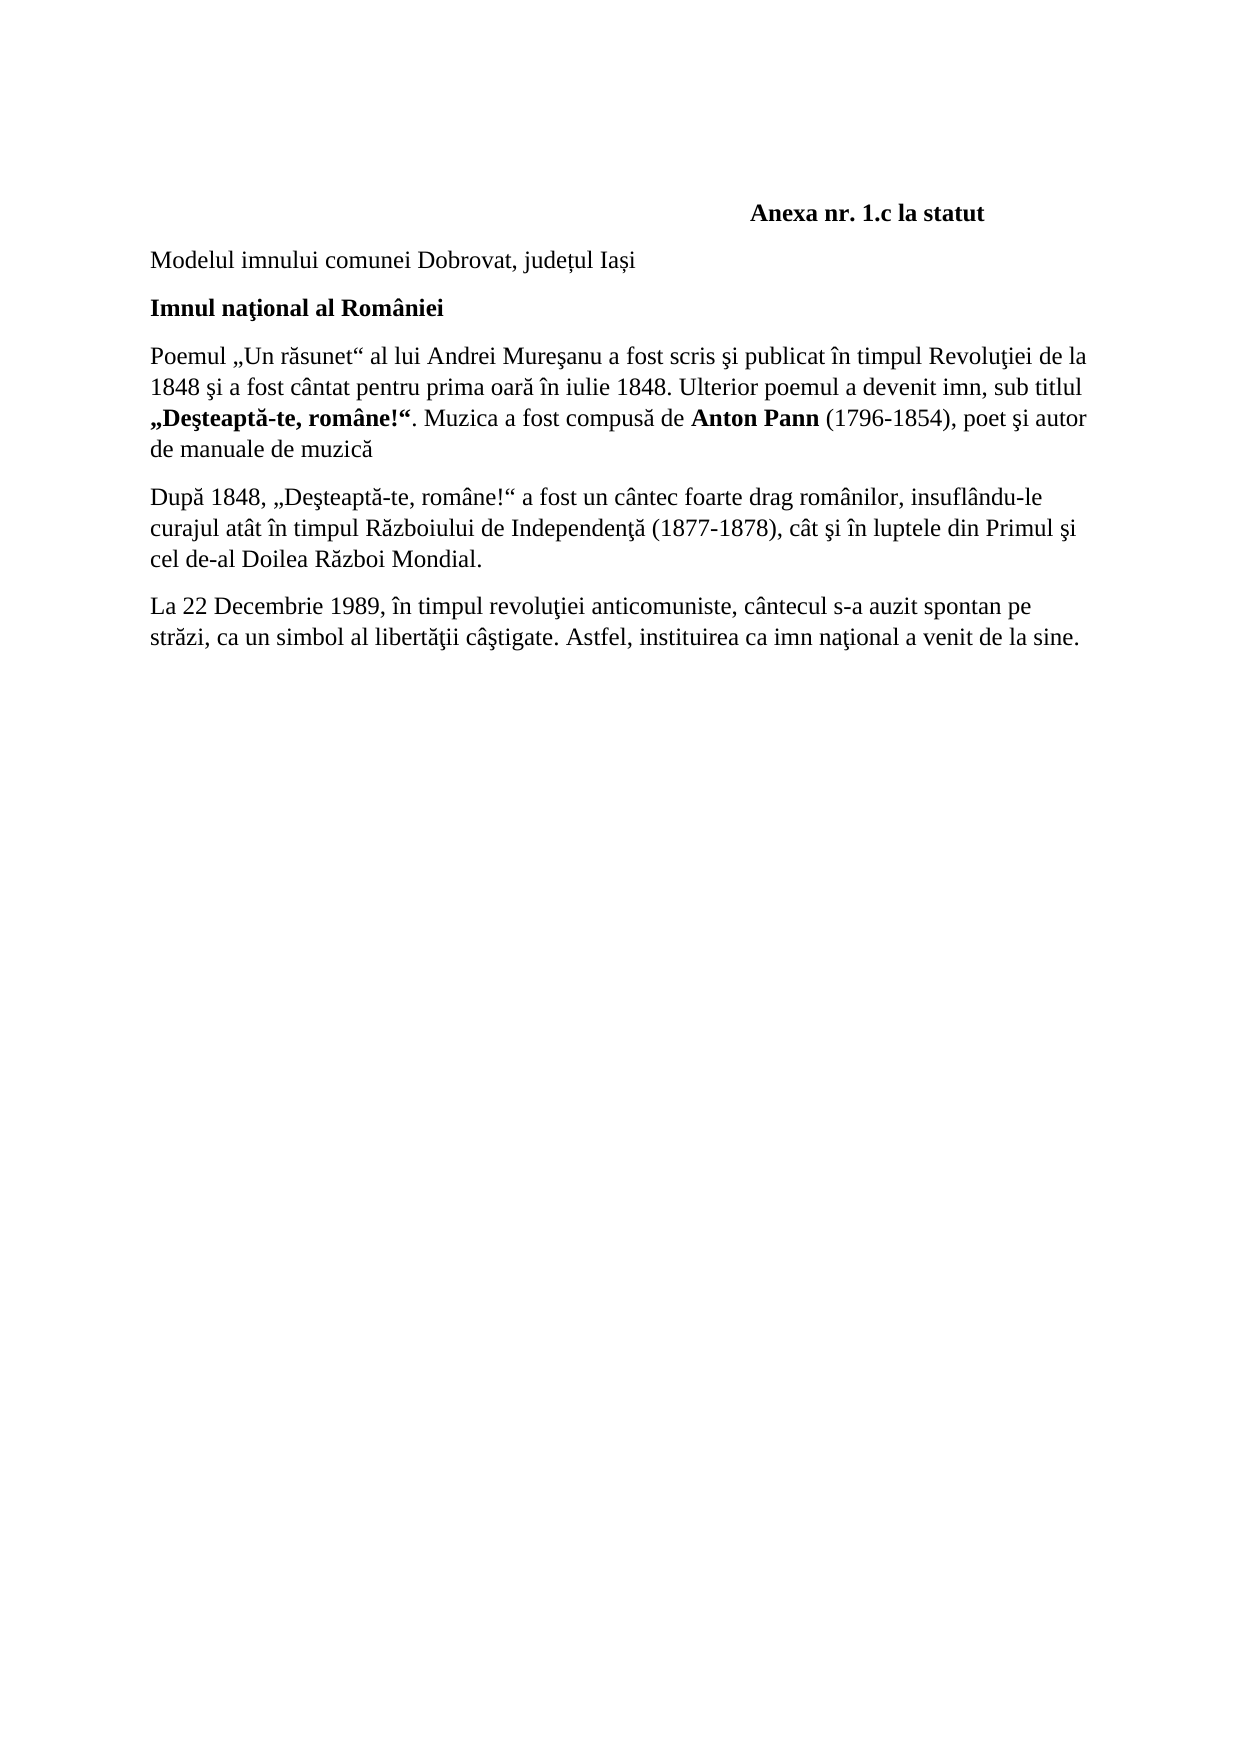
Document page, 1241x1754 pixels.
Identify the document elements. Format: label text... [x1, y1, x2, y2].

text La 22 Decembrie 1989, în timpul revoluţiei anticomuniste, cântecul s-a auzit spontan pe străzi, ca un simbol al libertăţii câştigate. Astfel, instituirea ca imn naţional a venit de la sine. [150, 591, 1090, 651]
text Anexa nr. 1.c la statut [675, 198, 1090, 226]
text Modelul imnului comunei Dobrovat, județul Iași [150, 245, 1090, 274]
text Poemul „Un răsunet“ al lui Andrei Mureşanu a fost scris şi publicat în timpul Revoluţiei de la 1848 şi a fost cântat pentru prima oară în iulie 1848. Ulterior poemul a devenit imn, sub titlul „Deşteaptă-te, române!“. Muzica a fost compusă de Anton Pann (1796-1854), poet şi autor de manuale de muzică [150, 341, 1090, 463]
text Imnul naţional al României [150, 293, 1090, 322]
text După 1848, „Deşteaptă-te, române!“ a fost un cântec foarte drag românilor, insuflându-le curajul atât în timpul Războiului de Independenţă (1877-1878), cât şi în luptele din Primul şi cel de-al Doilea Război Mondial. [150, 482, 1090, 572]
